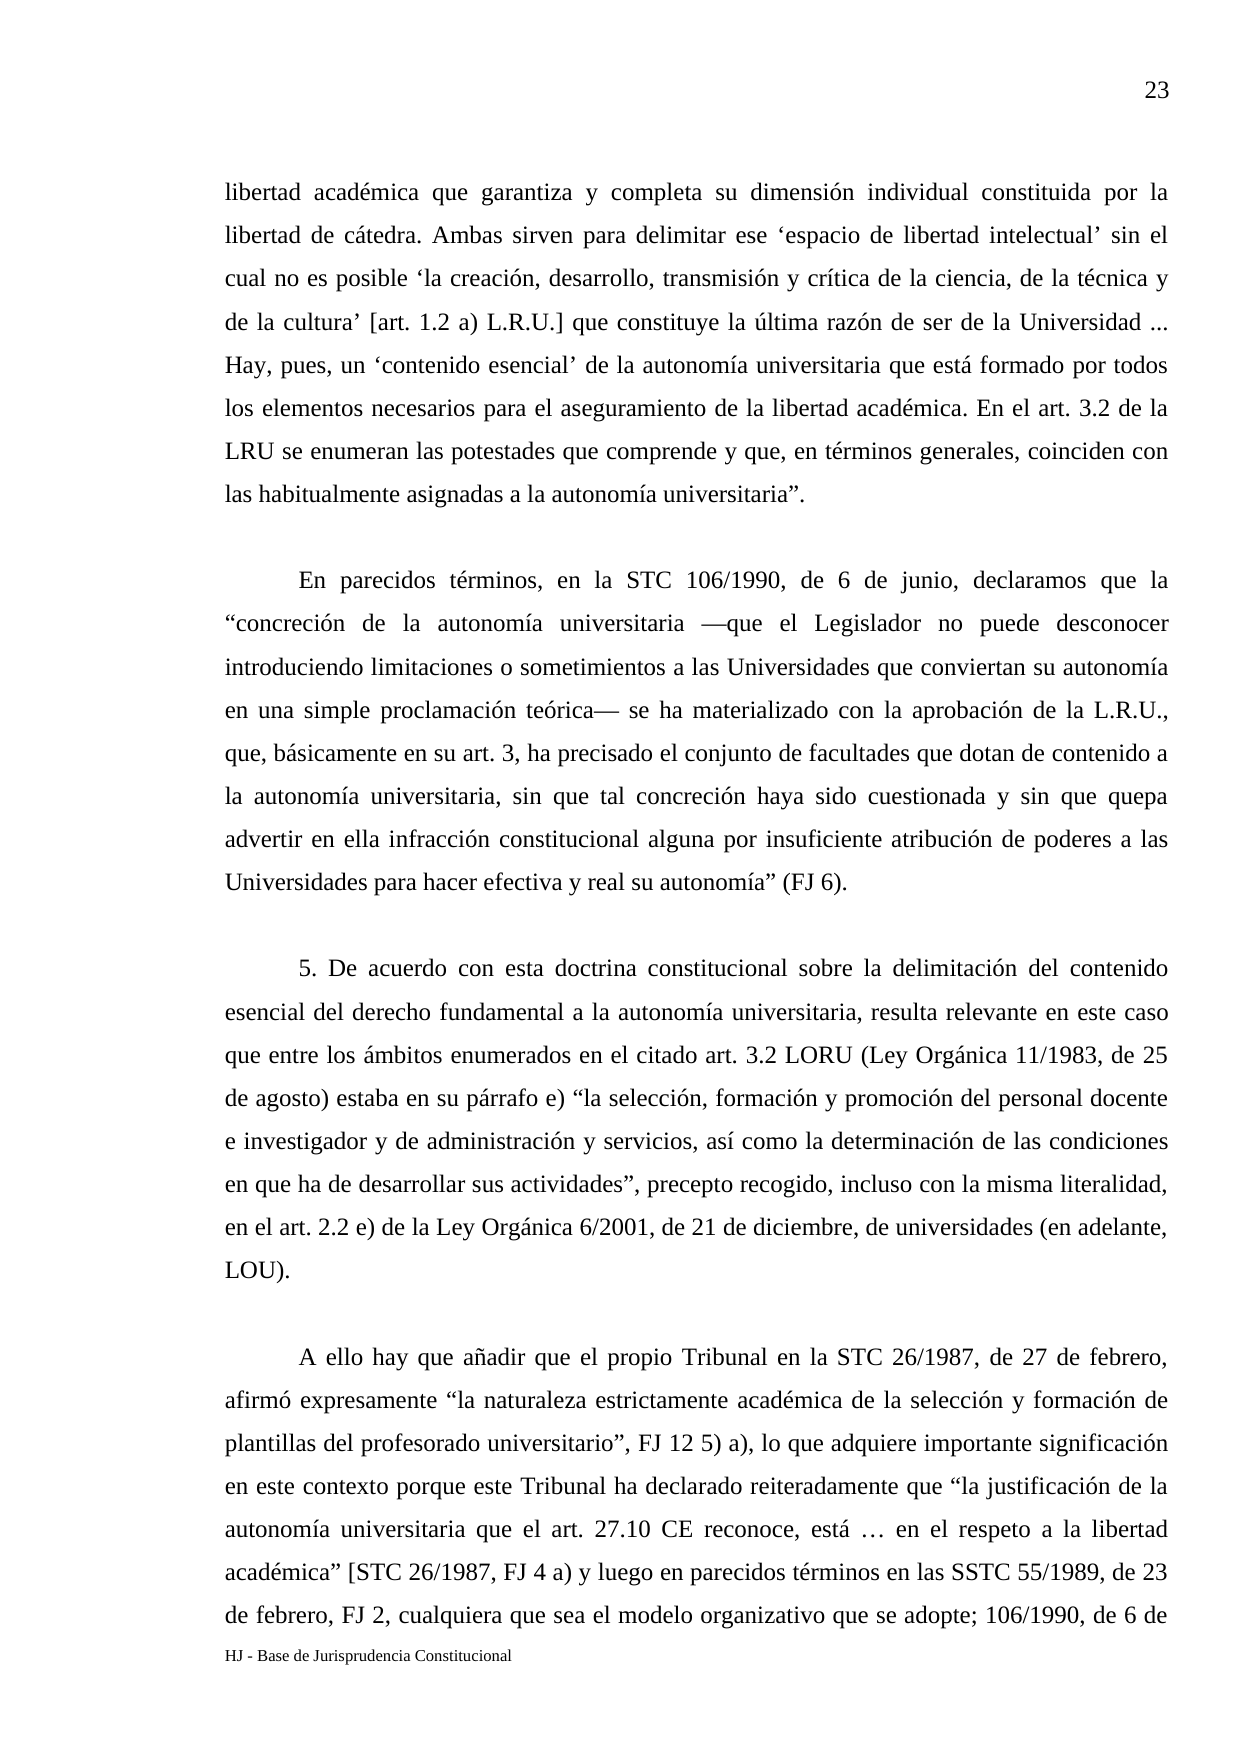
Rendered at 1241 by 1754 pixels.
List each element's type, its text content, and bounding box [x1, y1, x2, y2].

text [224, 1342, 1169, 1629]
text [224, 177, 1169, 508]
text En parecidos términos, en la STC 106/1990, de 6 de junio, declaramos que la “concreción de la autonomía universitaria —que el Legislador no puede desconocer introduciendo limitaciones o sometimientos a las Universidades que conviertan su autonomía en una simple proclamación teórica— se ha materializado con la aprobación de la L.R.U., que, básicamente en su art. 3, ha precisado el conjunto de facultades que dotan de contenido a la autonomía universitaria, sin que tal concreción haya sido cuestionada y sin que quepa advertir en ella infracción constitucional alguna por insuficiente atribución de poderes a las Universidades para hacer efectiva y real su autonomía” (FJ 6). [224, 565, 1169, 896]
text 5. De acuerdo con esta doctrina constitucional sobre la delimitación del contenido esencial del derecho fundamental a la autonomía universitaria, resulta relevante en este caso que entre los ámbitos enumerados en el citado art. 3.2 LORU (Ley Orgánica 11/1983, de 25 de agosto) estaba en su párrafo e) “la selección, formación y promoción del personal docente e investigador y de administración y servicios, así como la determinación de las condiciones en que ha de desarrollar sus actividades”, precepto recogido, incluso con la misma literalidad, en el art. 2.2 e) de la Ley Orgánica 6/2001, de 21 de diciembre, de universidades (en adelante, LOU). [224, 953, 1169, 1284]
